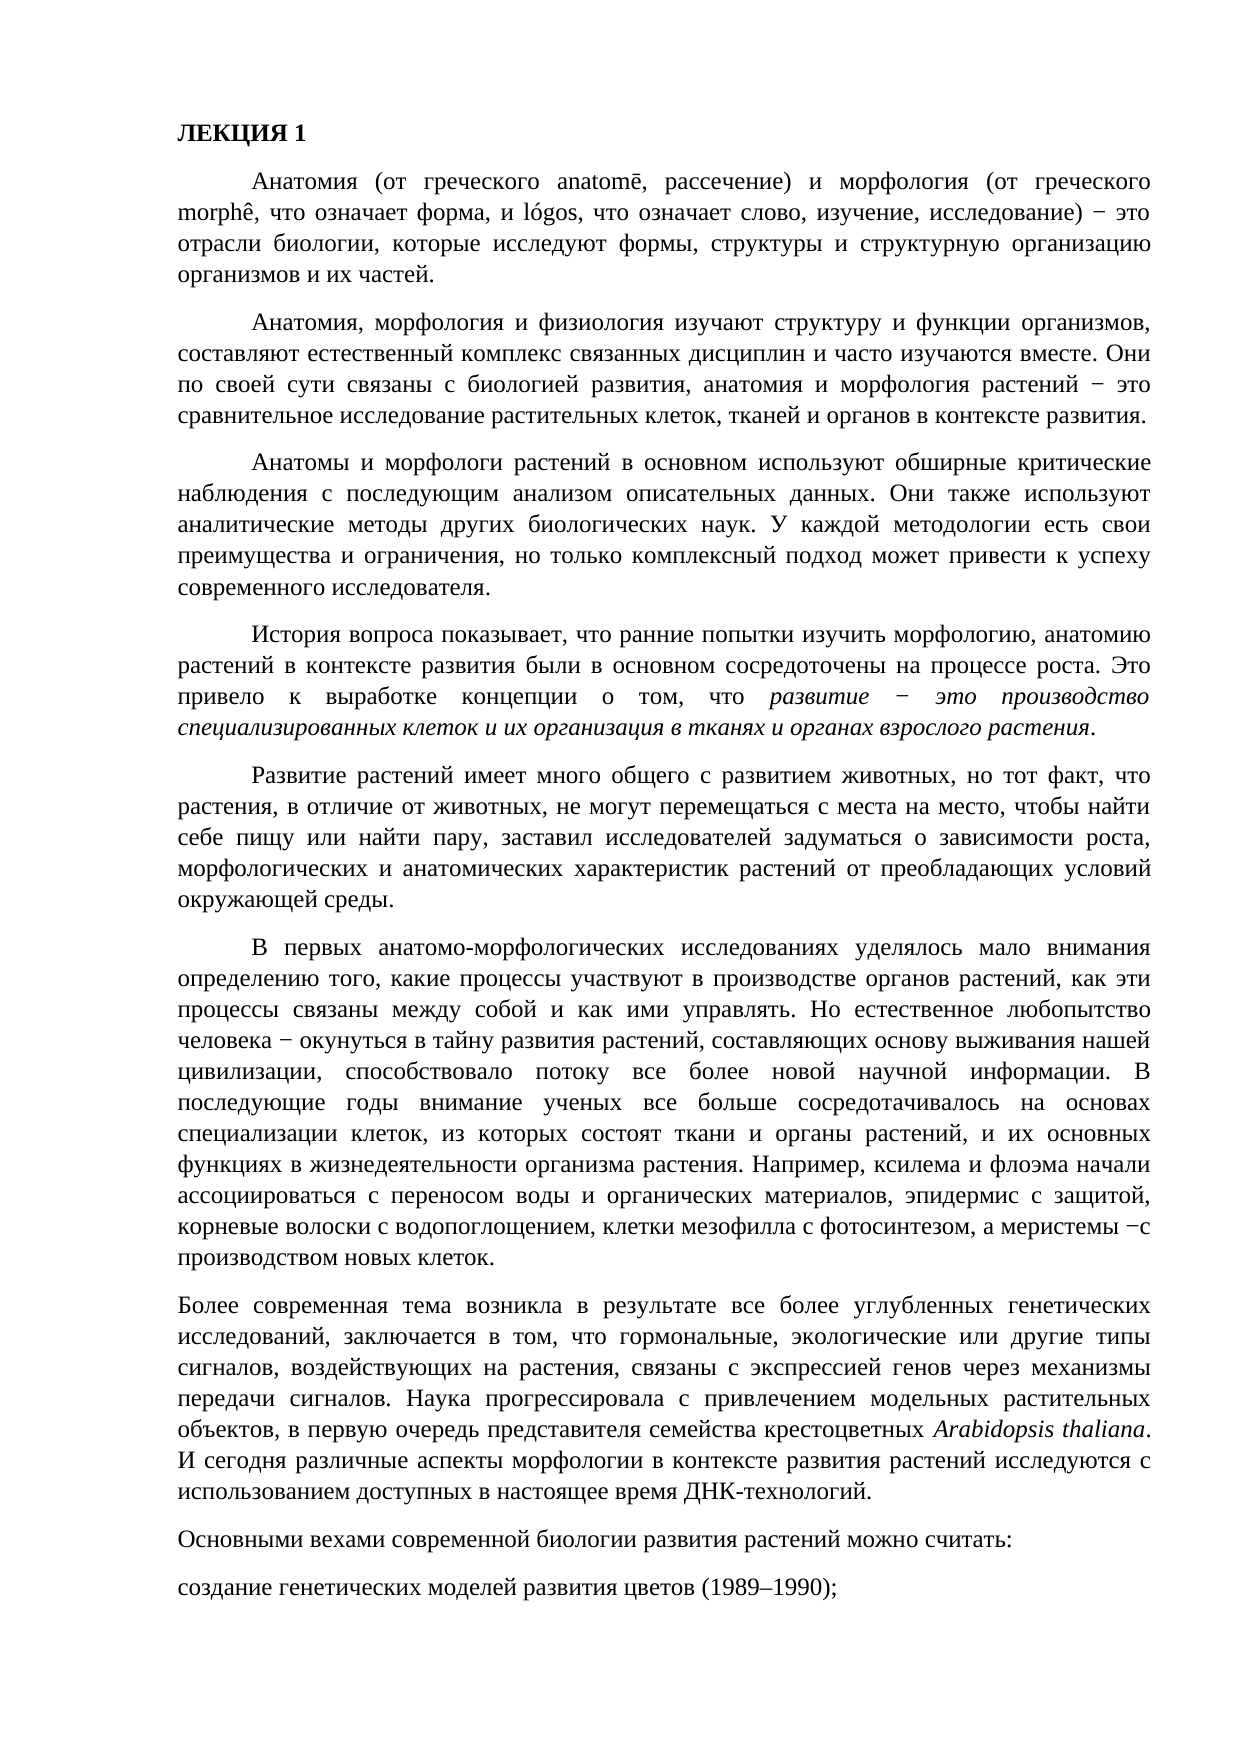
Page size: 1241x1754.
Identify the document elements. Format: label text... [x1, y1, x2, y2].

text Развитие растений имеет много общего с развитием животных, но тот факт, что растения, в отличие от животных, не могут перемещаться с места на место, чтобы найти себе пищу или найти пару, заставил исследователей задуматься о зависимости роста, морфологических и анатомических характеристик растений от преобладающих условий окружающей среды. [177, 760, 1152, 913]
text ЛЕКЦИЯ 1 [177, 118, 1152, 147]
text Анатомы и морфологи растений в основном используют обширные критические наблюдения с последующим анализом описательных данных. Они также используют аналитические методы других биологических наук. У каждой методологии есть свои преимущества и ограничения, но только комплексный подход может привести к успеху современного исследователя. [177, 447, 1152, 600]
text Основными вехами современной биологии развития растений можно считать: [177, 1524, 1152, 1553]
text Более современная тема возникла в результате все более углубленных генетических исследований, заключается в том, что гормональные, экологические или другие типы сигналов, воздействующих на растения, связаны с экспрессией генов через механизмы передачи сигналов. Наука прогрессировала с привлечением модельных растительных объектов, в первую очередь представителя семейства крестоцветных Arabidopsis thaliana. И сегодня различные аспекты морфологии в контексте развития растений исследуются с использованием доступных в настоящее время ДНК-технологий. [177, 1290, 1152, 1505]
text История вопроса показывает, что ранние попытки изучить морфологию, анатомию растений в контексте развития были в основном сосредоточены на процессе роста. Это привело к выработке концепции о том, что развитие − это производство специализированных клеток и их организация в тканях и органах взрослого растения. [177, 619, 1152, 741]
text Анатомия (от греческого anatomē, рассечение) и морфология (от греческого morphê, что означает форма, и lógos, что означает слово, изучение, исследование) − это отрасли биологии, которые исследуют формы, структуры и структурную организацию организмов и их частей. [177, 166, 1152, 288]
text создание генетических моделей развития цветов (1989–1990); [177, 1572, 1152, 1601]
text В первых анатомо-морфологических исследованиях уделялось мало внимания определению того, какие процессы участвуют в производстве органов растений, как эти процессы связаны между собой и как ими управлять. Но естественное любопытство человека − окунуться в тайну развития растений, составляющих основу выживания нашей цивилизации, способствовало потоку все более новой научной информации. В последующие годы внимание ученых все больше сосредотачивалось на основах специализации клеток, из которых состоят ткани и органы растений, и их основных функциях в жизнедеятельности организма растения. Например, ксилема и флоэма начали ассоциироваться с переносом воды и органических материалов, эпидермис с защитой, корневые волоски с водопоглощением, клетки мезофилла с фотосинтезом, а меристемы −с производством новых клеток. [177, 932, 1152, 1271]
text Анатомия, морфология и физиология изучают структуру и функции организмов, составляют естественный комплекс связанных дисциплин и часто изучаются вместе. Они по своей сути связаны с биологией развития, анатомия и морфология растений − это сравнительное исследование растительных клеток, тканей и органов в контексте развития. [177, 307, 1152, 428]
